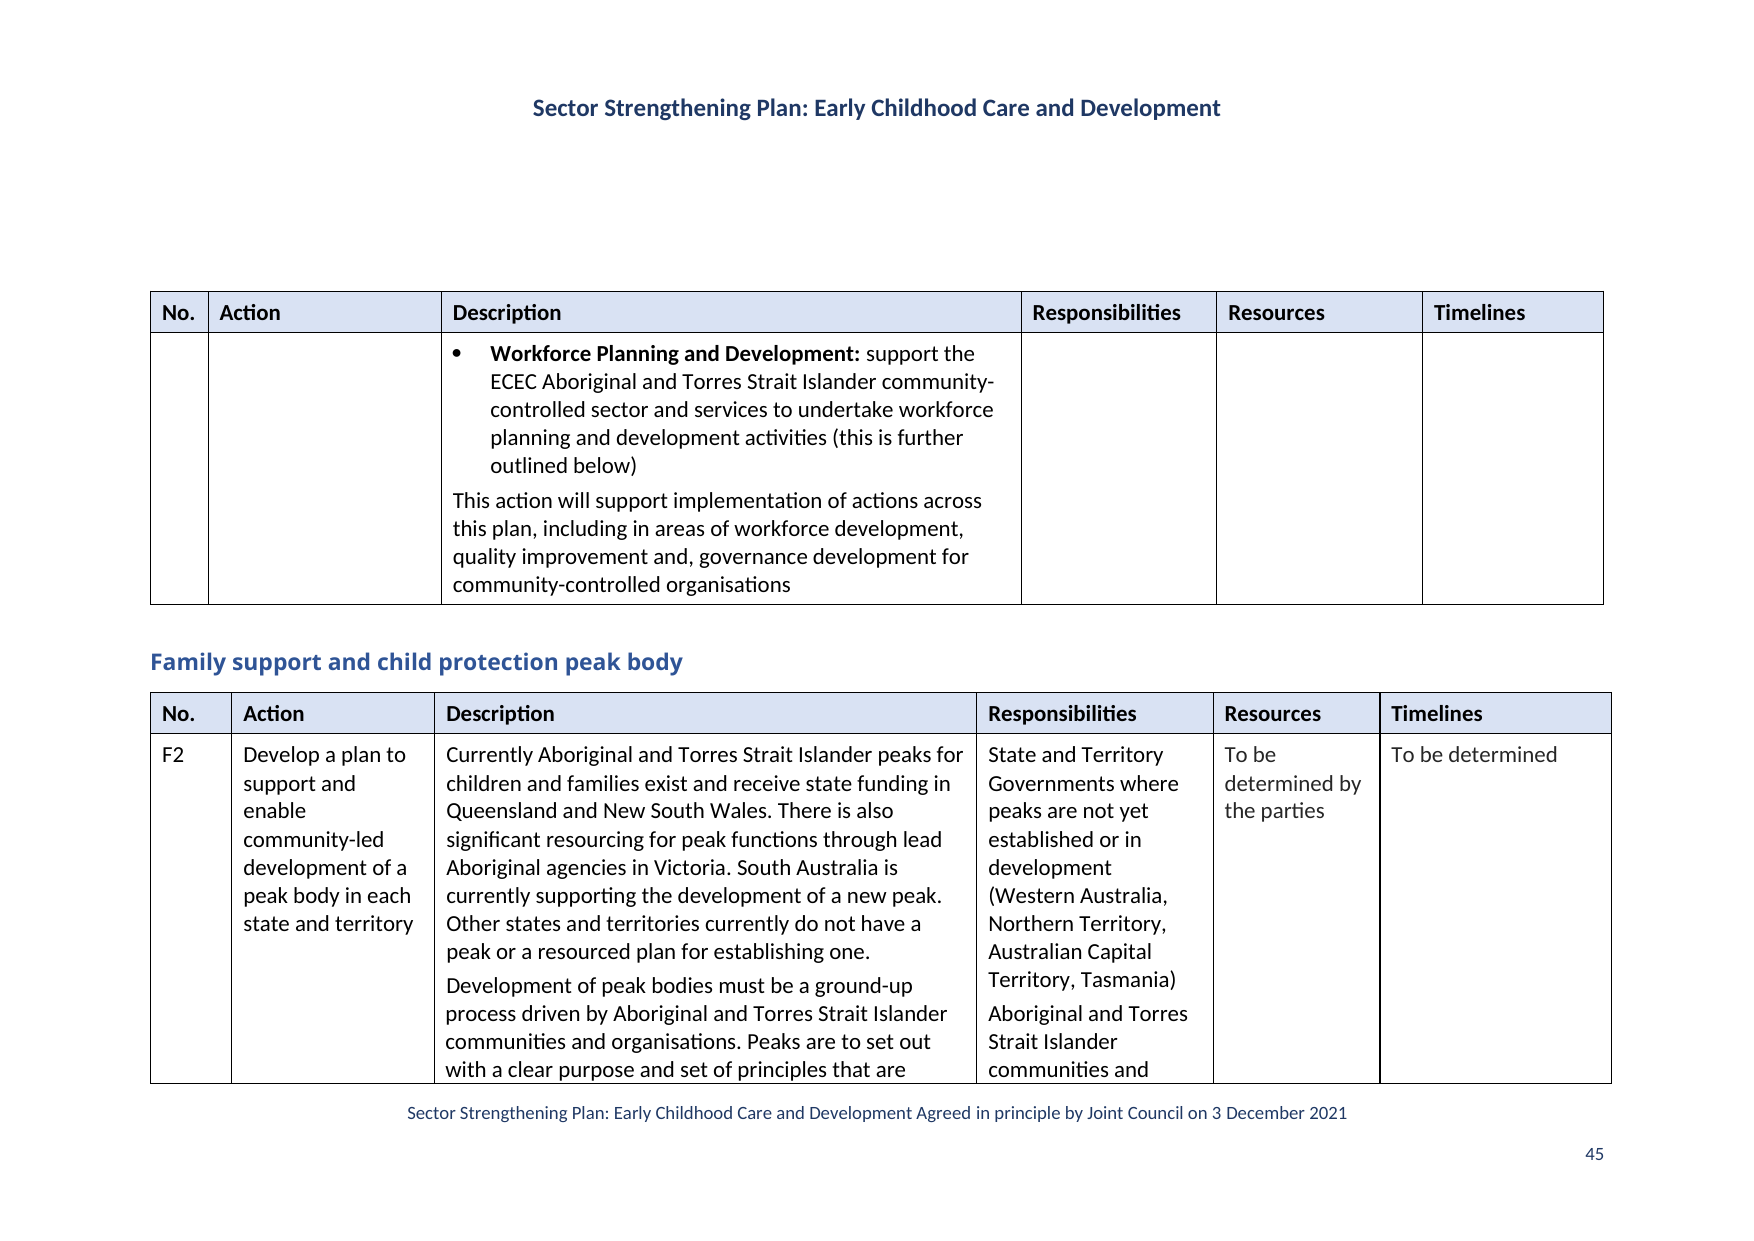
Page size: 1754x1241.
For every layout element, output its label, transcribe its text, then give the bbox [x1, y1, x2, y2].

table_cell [1217, 333, 1422, 604]
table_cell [209, 333, 441, 604]
subtitle Family support and child protection peak body [150, 646, 1604, 677]
table_cell To be determined by the parties [1214, 734, 1379, 1083]
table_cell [977, 734, 1213, 1083]
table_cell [1423, 333, 1603, 604]
table_header Description [442, 292, 1021, 332]
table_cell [442, 333, 1021, 604]
table_header Action [209, 292, 441, 332]
table_header Responsibilities [977, 693, 1213, 733]
table_cell F2 [151, 734, 231, 1083]
table_header Timelines [1381, 693, 1611, 733]
table_header Action [232, 693, 434, 733]
table_header No. [151, 693, 231, 733]
table_header Resources [1217, 292, 1422, 332]
table_header Resources [1214, 693, 1379, 733]
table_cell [1022, 333, 1216, 604]
table_cell F1 [151, 333, 208, 604]
table_header Description [435, 693, 976, 733]
table_header Responsibilities [1022, 292, 1216, 332]
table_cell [232, 734, 434, 1083]
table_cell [435, 734, 976, 1083]
table_header Timelines [1423, 292, 1603, 332]
table_header No. [151, 292, 208, 332]
table_cell To be determined [1381, 734, 1611, 1083]
